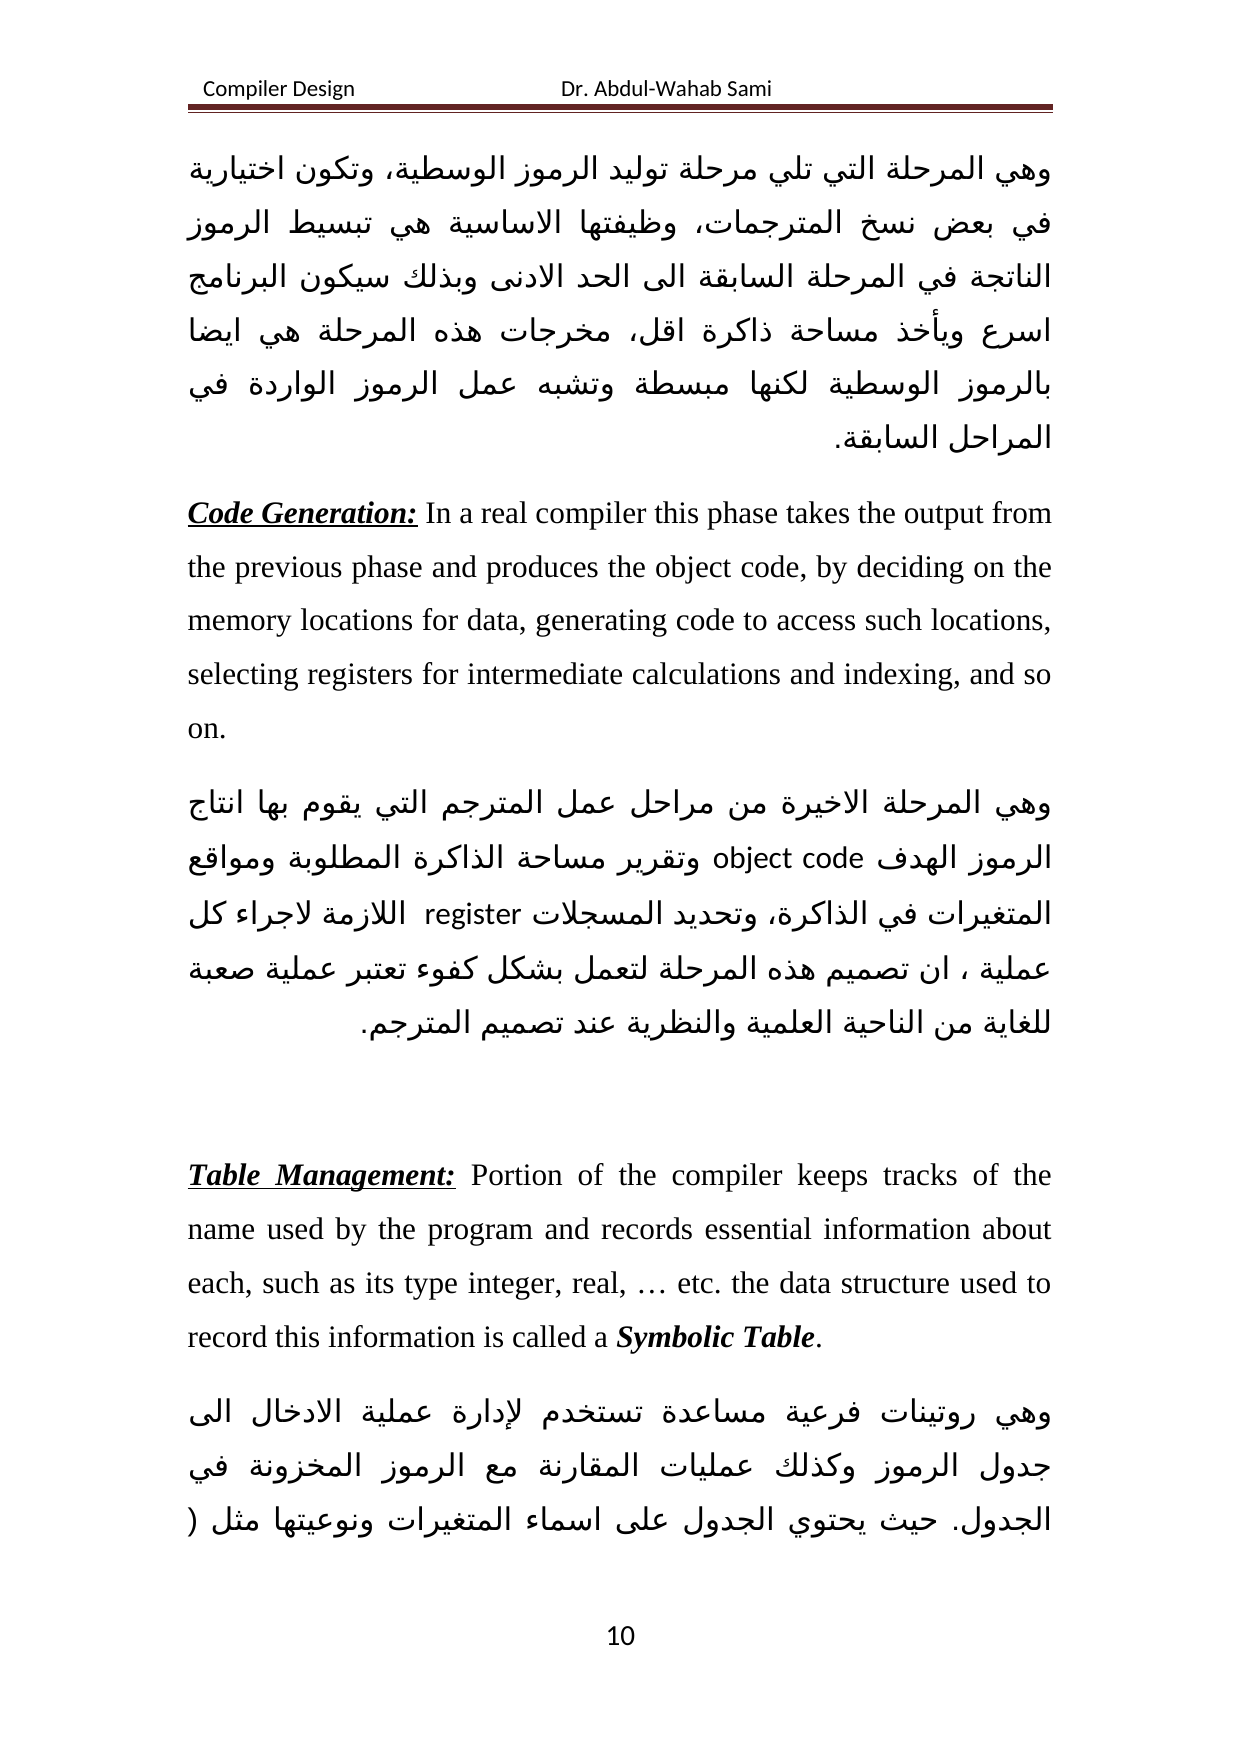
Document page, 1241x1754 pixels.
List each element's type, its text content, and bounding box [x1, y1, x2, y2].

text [187, 1393, 1053, 1536]
text وهي المرحلة التي تلي مرحلة توليد الرموز الوسطية، وتكون اختيارية في بعض نسخ المترجمات، وظيفتها الاساسية هي تبسيط الرموز الناتجة في المرحلة السابقة الى الحد الادنى وبذلك سيكون البرنامج اسرع ويأخذ مساحة ذاكرة اقل، مخرجات هذه المرحلة هي ايضا بالرموز الوسطية لكنها مبسطة وتشبه عمل الرموز الواردة في المراحل السابقة. [187, 150, 1053, 455]
text Code Generation: In a real compiler this phase takes the output from the previous phase and produces the object code, by deciding on the memory locations for data, generating code to access such locations, selecting registers for intermediate calculations and indexing, and so on. [187, 494, 1053, 745]
text وهي المرحلة الاخيرة من مراحل عمل المترجم التي يقوم بها انتاج الرموز الهدف object code وتقرير مساحة الذاكرة المطلوبة ومواقع المتغيرات في الذاكرة، وتحديد المسجلات register اللازمة لاجراء كل عملية ، ان تصميم هذه المرحلة لتعمل بشكل كفوء تعتبر عملية صعبة للغاية من الناحية العلمية والنظرية عند تصميم المترجم. [187, 784, 1053, 1040]
text Table Management: Portion of the compiler keeps tracks of the name used by the program and records essential information about each, such as its type integer, real, … etc. the data structure used to record this information is called a Symbolic Table. [187, 1157, 1053, 1354]
